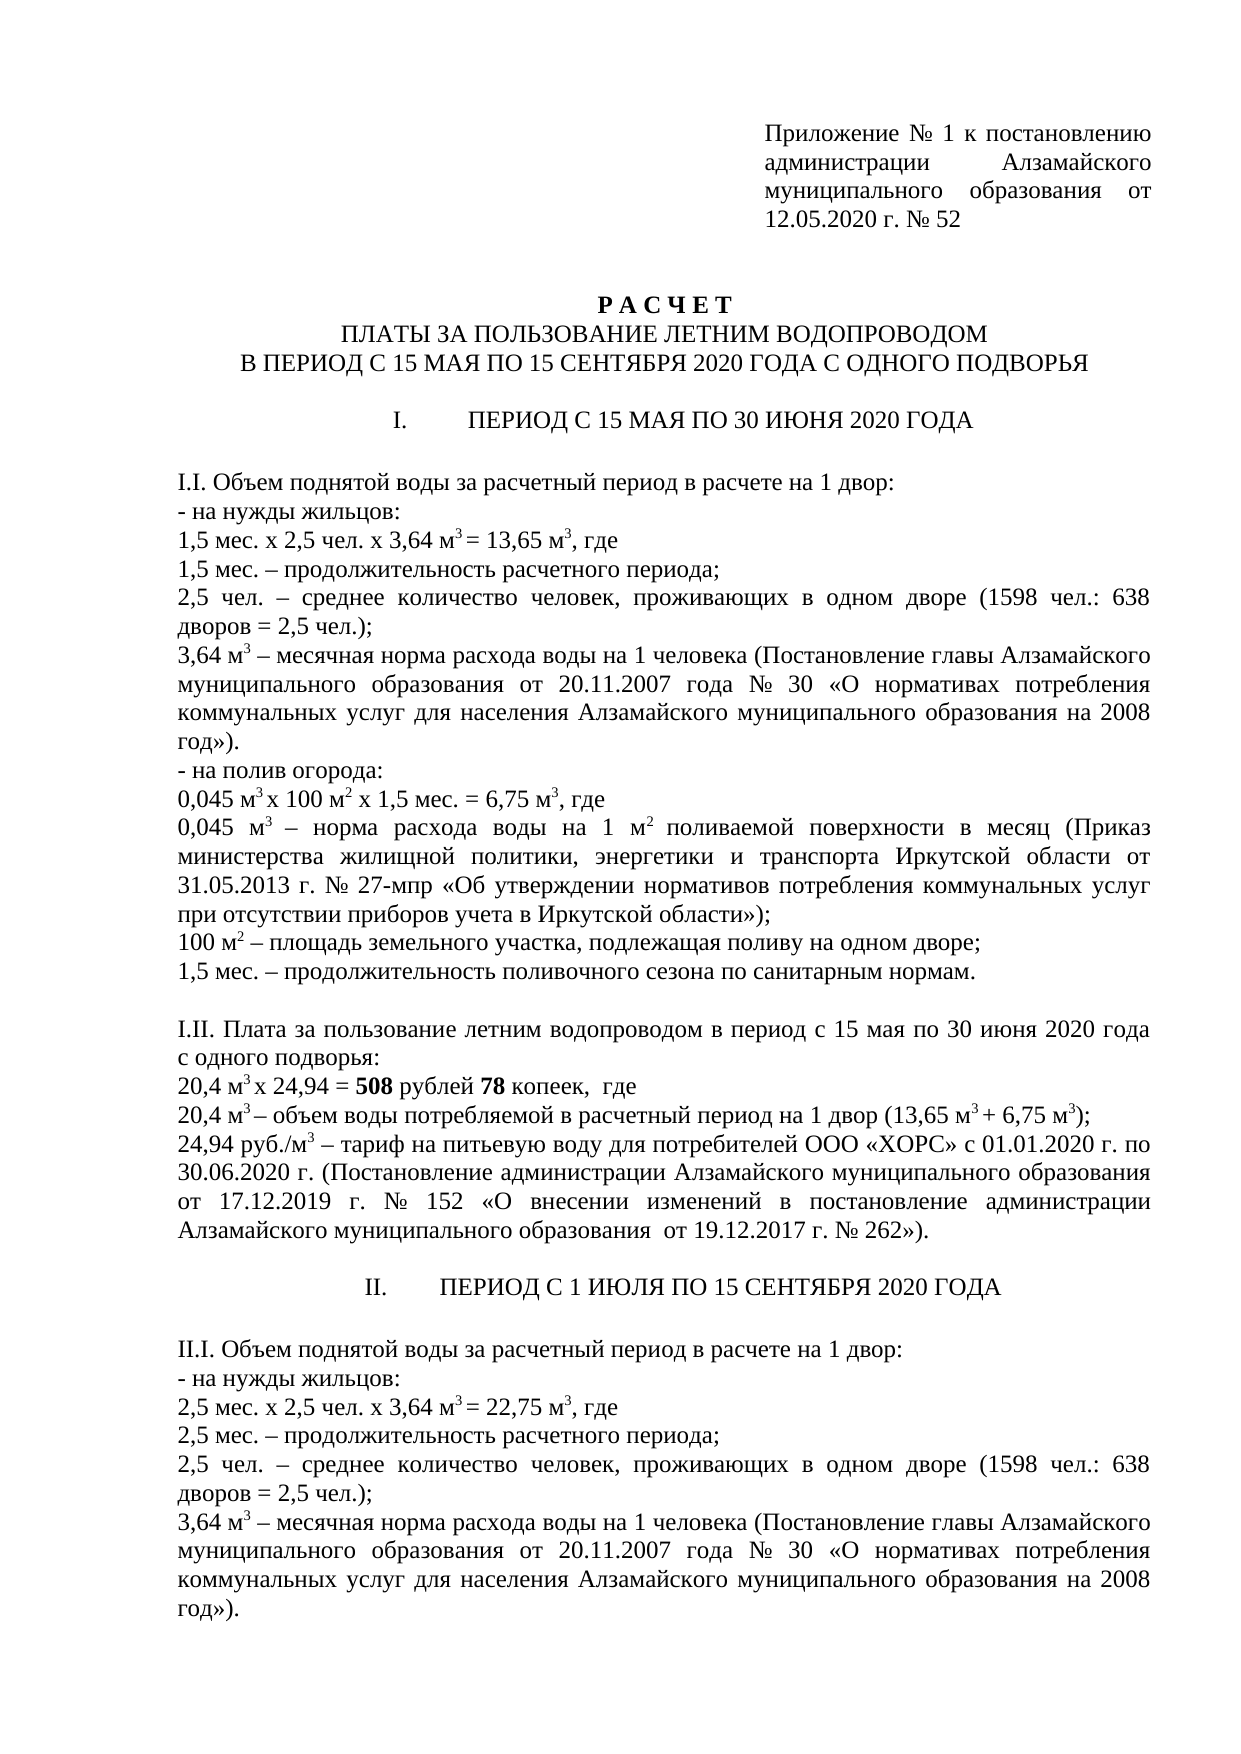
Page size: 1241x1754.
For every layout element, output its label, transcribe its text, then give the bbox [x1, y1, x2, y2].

text 3,64 м3 – месячная норма расхода воды на 1 человека (Постановление главы Алзамайского муниципального образования от 20.11.2007 года № 30 «О нормативах потребления коммунальных услуг для населения Алзамайского муниципального образования на 2008 год»). [177, 640, 1152, 755]
text 2,5 мес. – продолжительность расчетного периода; [177, 1420, 1152, 1449]
text - на полив огорода: [177, 755, 1152, 784]
list I.I. Объем поднятой воды за расчетный период в расчете на 1 двор: [177, 467, 1152, 496]
text 1,5 мес. – продолжительность поливочного сезона по санитарным нормам. [177, 956, 1152, 985]
text 1,5 мес. х 2,5 чел. х 3,64 м3 = 13,65 м3, где [177, 525, 1152, 554]
text 2,5 чел. – среднее количество человек, проживающих в одном дворе (1598 чел.: 638 дворов = 2,5 чел.); [177, 1449, 1152, 1507]
text 24,94 руб./м3 – тариф на питьевую воду для потребителей ООО «ХОРС» с 01.01.2020 г. по 30.06.2020 г. (Постановление администрации Алзамайского муниципального образования от 17.12.2019 г. № 152 «О внесении изменений в постановление администрации Алзамайского муниципального образования от 19.12.2017 г. № 262»). [177, 1129, 1152, 1244]
text 20,4 м3 – объем воды потребляемой в расчетный период на 1 двор (13,65 м3 + 6,75 м3); [177, 1100, 1152, 1129]
text 0,045 м3 – норма расхода воды на 1 м2 поливаемой поверхности в месяц (Приказ министерства жилищной политики, энергетики и транспорта Иркутской области от 31.05.2013 г. № 27-мпр «Об утверждении нормативов потребления коммунальных услуг при отсутствии приборов учета в Иркутской области»); [177, 812, 1152, 927]
text 100 м2 – площадь земельного участка, подлежащая поливу на одном дворе; [177, 927, 1152, 956]
text ПЛАТЫ ЗА ПОЛЬЗОВАНИЕ ЛЕТНИМ ВОДОПРОВОДОМ [177, 319, 1152, 348]
list I.II. Плата за пользование летним водопроводом в период с 15 мая по 30 июня 2020 года с одного подворья: [177, 1014, 1152, 1071]
list ПЕРИОД С 1 ИЮЛЯ ПО 15 СЕНТЯБРЯ 2020 ГОДА [215, 1272, 1152, 1301]
list ПЕРИОД С 15 МАЯ ПО 30 ИЮНЯ 2020 ГОДА [215, 406, 1152, 434]
text В ПЕРИОД С 15 МАЯ ПО 15 СЕНТЯБРЯ 2020 ГОДА С ОДНОГО ПОДВОРЬЯ [177, 348, 1152, 377]
text Р А С Ч Е Т [177, 291, 1152, 319]
text 1,5 мес. – продолжительность расчетного периода; [177, 554, 1152, 582]
text - на нужды жильцов: [177, 1363, 1152, 1392]
text 3,64 м3 – месячная норма расхода воды на 1 человека (Постановление главы Алзамайского муниципального образования от 20.11.2007 года № 30 «О нормативах потребления коммунальных услуг для населения Алзамайского муниципального образования на 2008 год»). [177, 1507, 1152, 1622]
text 20,4 м3 х 24,94 = 508 рублей 78 копеек, где [177, 1071, 1152, 1100]
text 2,5 чел. – среднее количество человек, проживающих в одном дворе (1598 чел.: 638 дворов = 2,5 чел.); [177, 582, 1152, 640]
table_header Приложение № 1 к постановлению администрации Алзамайского муниципального образования от 12.05.2020 г. № 52 [753, 118, 1163, 233]
text 0,045 м3 х 100 м2 х 1,5 мес. = 6,75 м3, где [177, 784, 1152, 812]
text - на нужды жильцов: [177, 496, 1152, 525]
list II.I. Объем поднятой воды за расчетный период в расчете на 1 двор: [177, 1334, 1152, 1363]
text 2,5 мес. х 2,5 чел. х 3,64 м3 = 22,75 м3, где [177, 1392, 1152, 1420]
